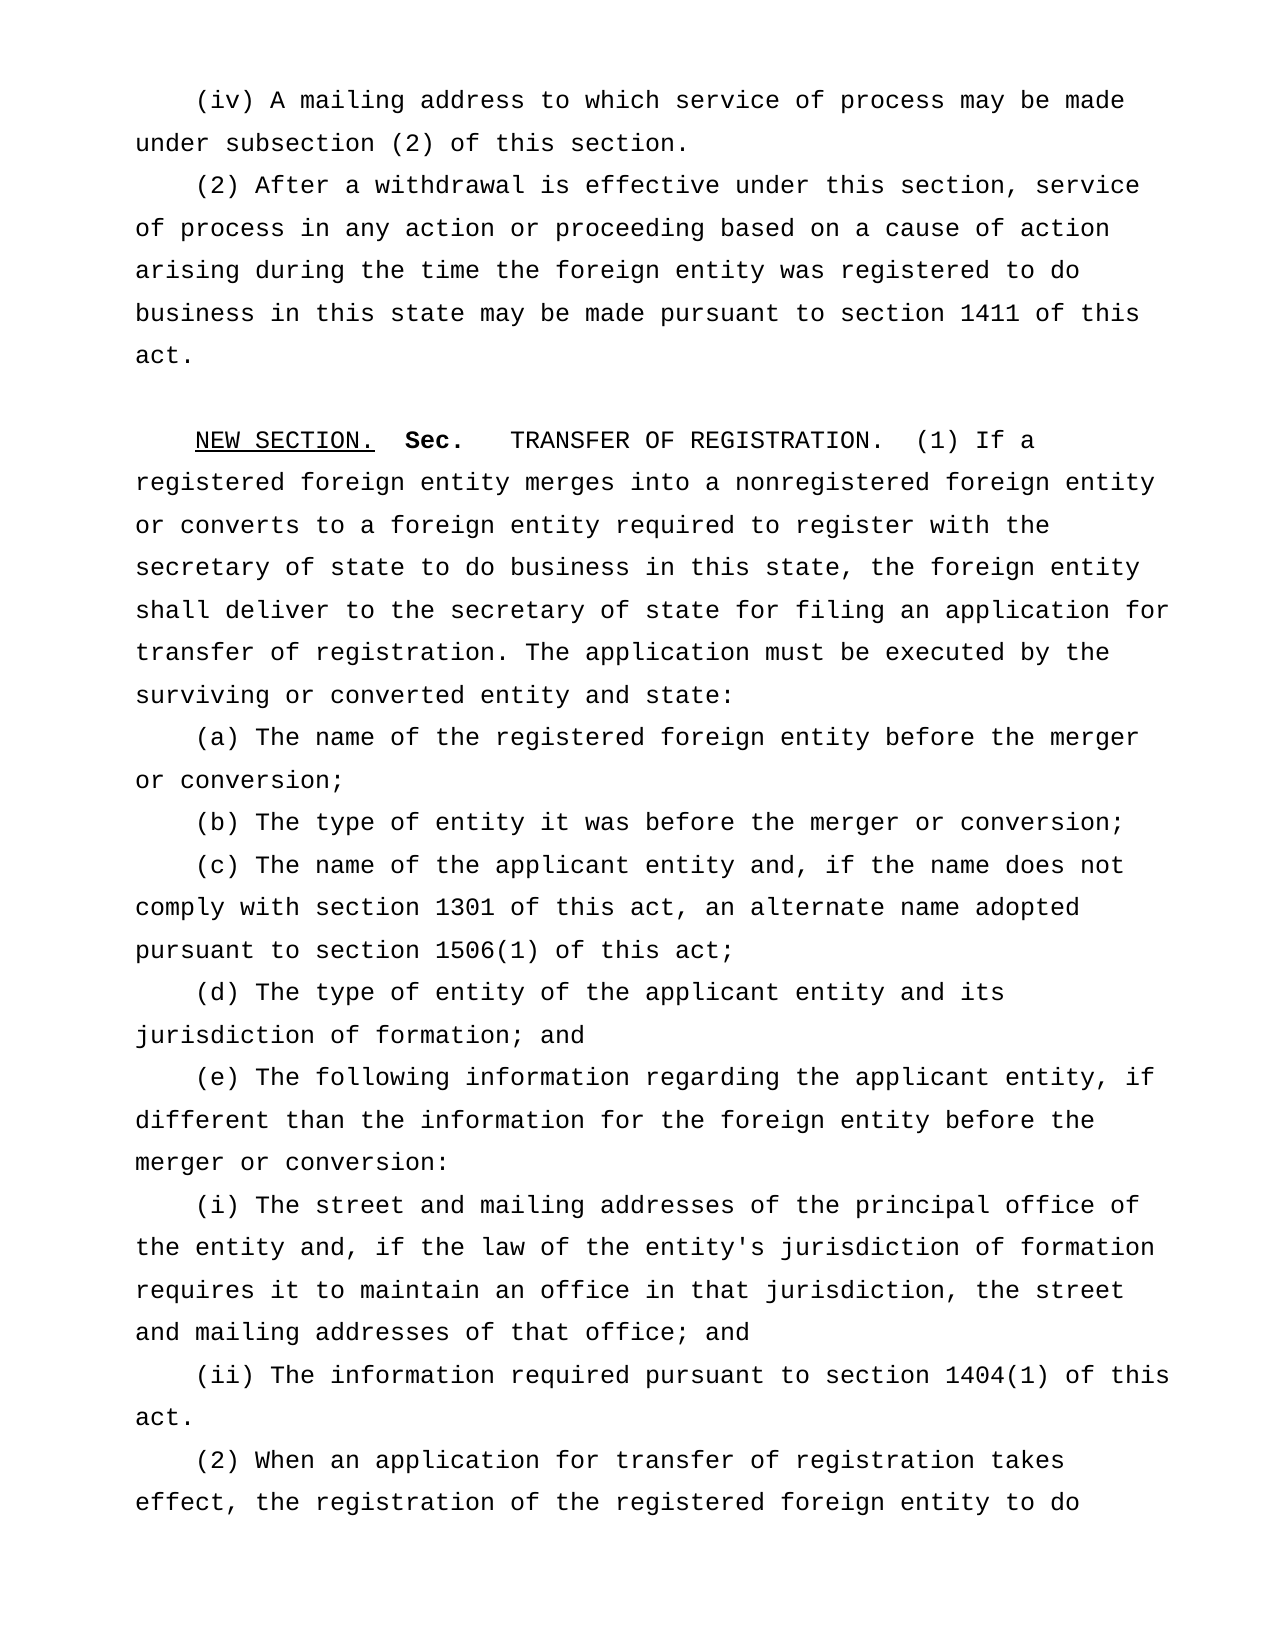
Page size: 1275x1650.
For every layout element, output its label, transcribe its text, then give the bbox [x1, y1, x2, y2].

text (i) The street and mailing addresses of the principal office of the entity and, if the law of the entity's jurisdiction of formation requires it to maintain an office in that jurisdiction, the street and mailing addresses of that office; and [135, 1179, 1170, 1349]
text (b) The type of entity it was before the merger or conversion; [135, 797, 1170, 839]
text (2) After a withdrawal is effective under this section, service of process in any action or proceeding based on a cause of action arising during the time the foreign entity was registered to do business in this state may be made pursuant to section 1411 of this act. [135, 160, 1170, 372]
text (c) The name of the applicant entity and, if the name does not comply with section 1301 of this act, an alternate name adopted pursuant to section 1506(1) of this act; [135, 839, 1170, 967]
text (e) The following information regarding the applicant entity, if different than the information for the foreign entity before the merger or conversion: [135, 1052, 1170, 1179]
text (iv) A mailing address to which service of process may be made under subsection (2) of this section. [135, 75, 1170, 160]
text (d) The type of entity of the applicant entity and its jurisdiction of formation; and [135, 967, 1170, 1052]
text NEW SECTION. Sec. TRANSFER OF REGISTRATION. (1) If a registered foreign entity merges into a nonregistered foreign entity or converts to a foreign entity required to register with the secretary of state to do business in this state, the foreign entity shall deliver to the secretary of state for filing an application for transfer of registration. The application must be executed by the surviving or converted entity and state: [135, 414, 1170, 712]
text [135, 1434, 1170, 1519]
text (a) The name of the registered foreign entity before the merger or conversion; [135, 712, 1170, 797]
text (ii) The information required pursuant to section 1404(1) of this act. [135, 1349, 1170, 1434]
